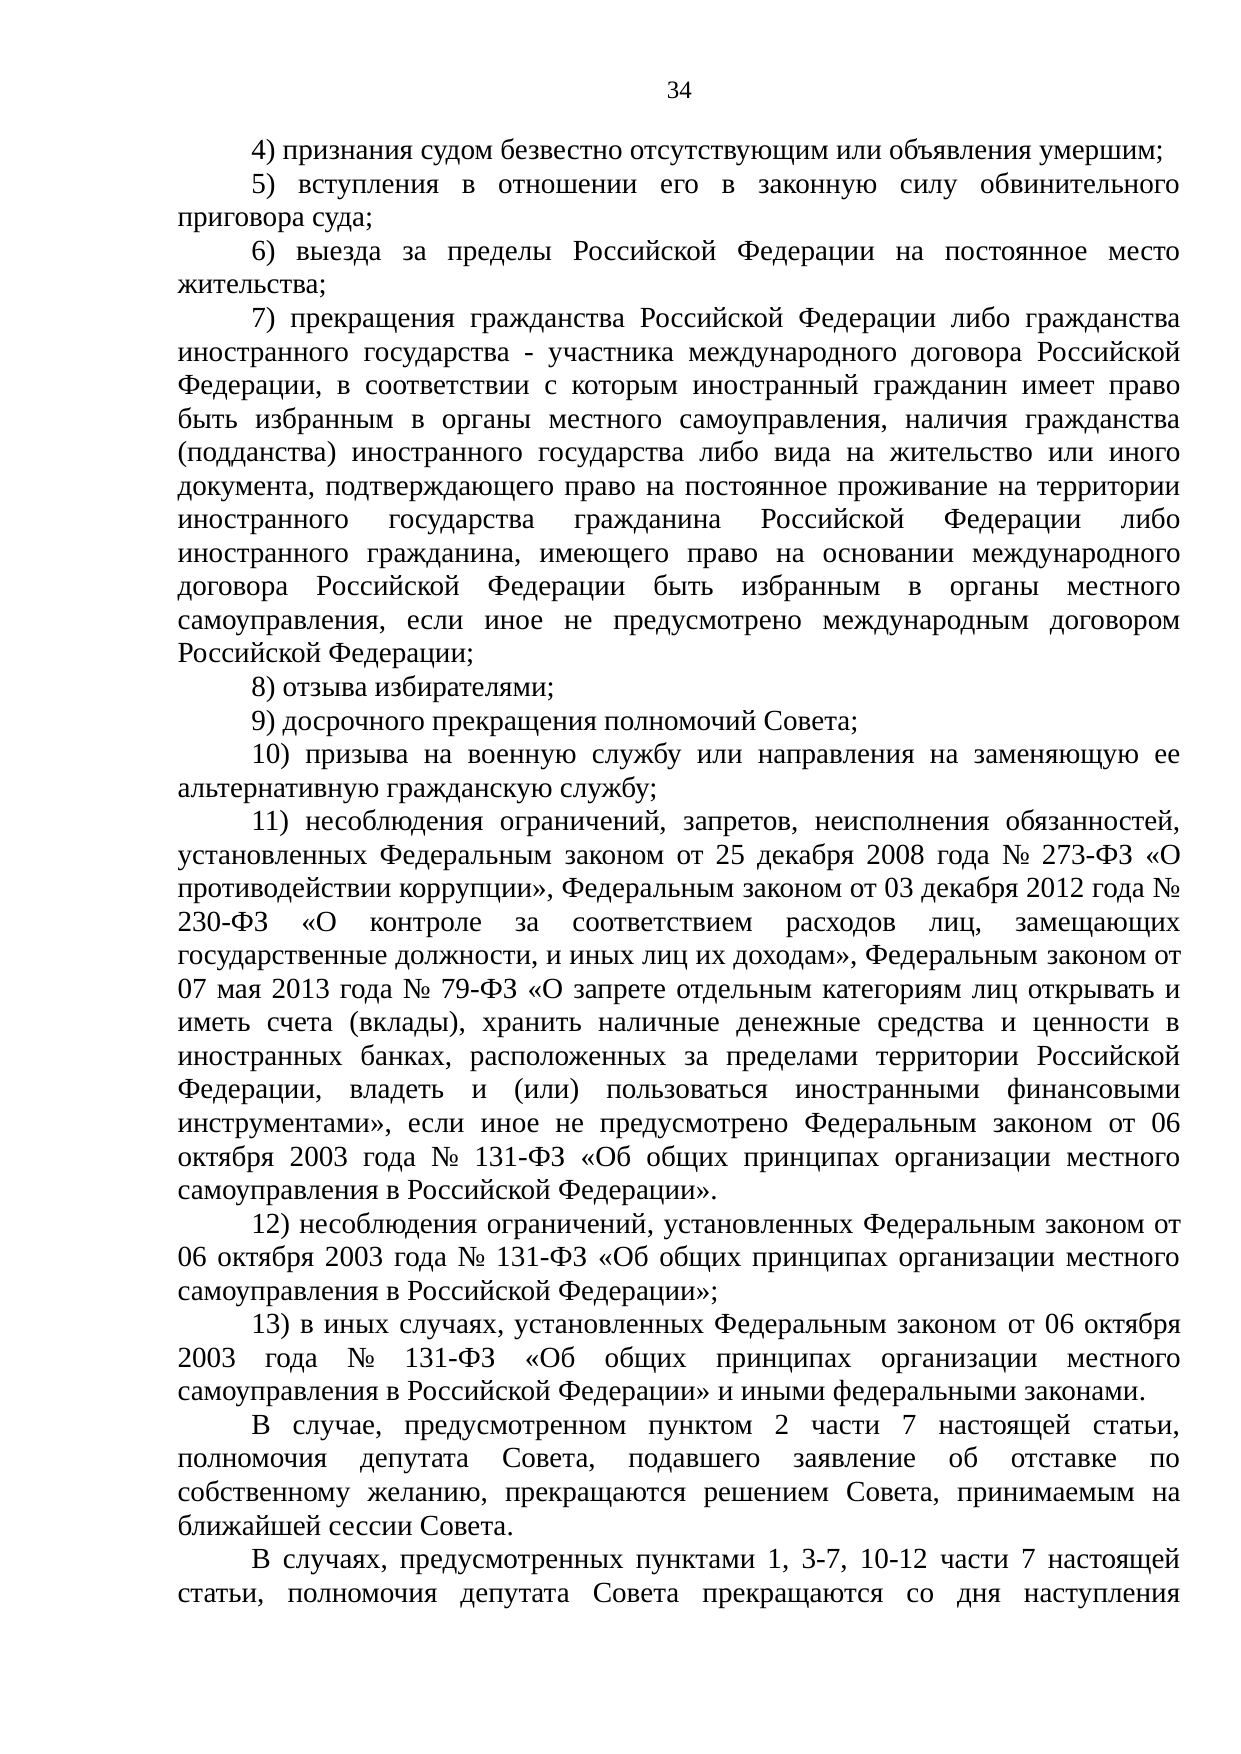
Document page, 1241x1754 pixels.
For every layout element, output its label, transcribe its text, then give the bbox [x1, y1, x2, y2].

text 12) несоблюдения ограничений, установленных Федеральным законом от 06 октября 2003 года № 131-ФЗ «Об общих принципах организации местного самоуправления в Российской Федерации»; [177, 1206, 1181, 1306]
text 4) признания судом безвестно отсутствующим или объявления умершим; [177, 132, 1181, 166]
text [177, 1541, 1181, 1608]
text 10) призыва на военную службу или направления на заменяющую ее альтернативную гражданскую службу; [177, 736, 1181, 803]
text В случае, предусмотренном пунктом 2 части 7 настоящей статьи, полномочия депутата Совета, подавшего заявление об отставке по собственному желанию, прекращаются решением Совета, принимаемым на ближайшей сессии Совета. [177, 1407, 1181, 1541]
text 9) досрочного прекращения полномочий Совета; [177, 703, 1181, 736]
text 8) отзыва избирателями; [177, 669, 1181, 703]
text 7) прекращения гражданства Российской Федерации либо гражданства иностранного государства - участника международного договора Российской Федерации, в соответствии с которым иностранный гражданин имеет право быть избранным в органы местного самоуправления, наличия гражданства (подданства) иностранного государства либо вида на жительство или иного документа, подтверждающего право на постоянное проживание на территории иностранного государства гражданина Российской Федерации либо иностранного гражданина, имеющего право на основании международного договора Российской Федерации быть избранным в органы местного самоуправления, если иное не предусмотрено международным договором Российской Федерации; [177, 300, 1181, 669]
text 6) выезда за пределы Российской Федерации на постоянное место жительства; [177, 233, 1181, 300]
text 13) в иных случаях, установленных Федеральным законом от 06 октября 2003 года № 131-ФЗ «Об общих принципах организации местного самоуправления в Российской Федерации» и иными федеральными законами. [177, 1306, 1181, 1407]
text 11) несоблюдения ограничений, запретов, неисполнения обязанностей, установленных Федеральным законом от 25 декабря 2008 года № 273-ФЗ «О противодействии коррупции», Федеральным законом от 03 декабря 2012 года № 230-ФЗ «О контроле за соответствием расходов лиц, замещающих государственные должности, и иных лиц их доходам», Федеральным законом от 07 мая 2013 года № 79-ФЗ «О запрете отдельным категориям лиц открывать и иметь счета (вклады), хранить наличные денежные средства и ценности в иностранных банках, расположенных за пределами территории Российской Федерации, владеть и (или) пользоваться иностранными финансовыми инструментами», если иное не предусмотрено Федеральным законом от 06 октября 2003 года № 131-ФЗ «Об общих принципах организации местного самоуправления в Российской Федерации». [177, 803, 1181, 1206]
text 5) вступления в отношении его в законную силу обвинительного приговора суда; [177, 166, 1181, 233]
